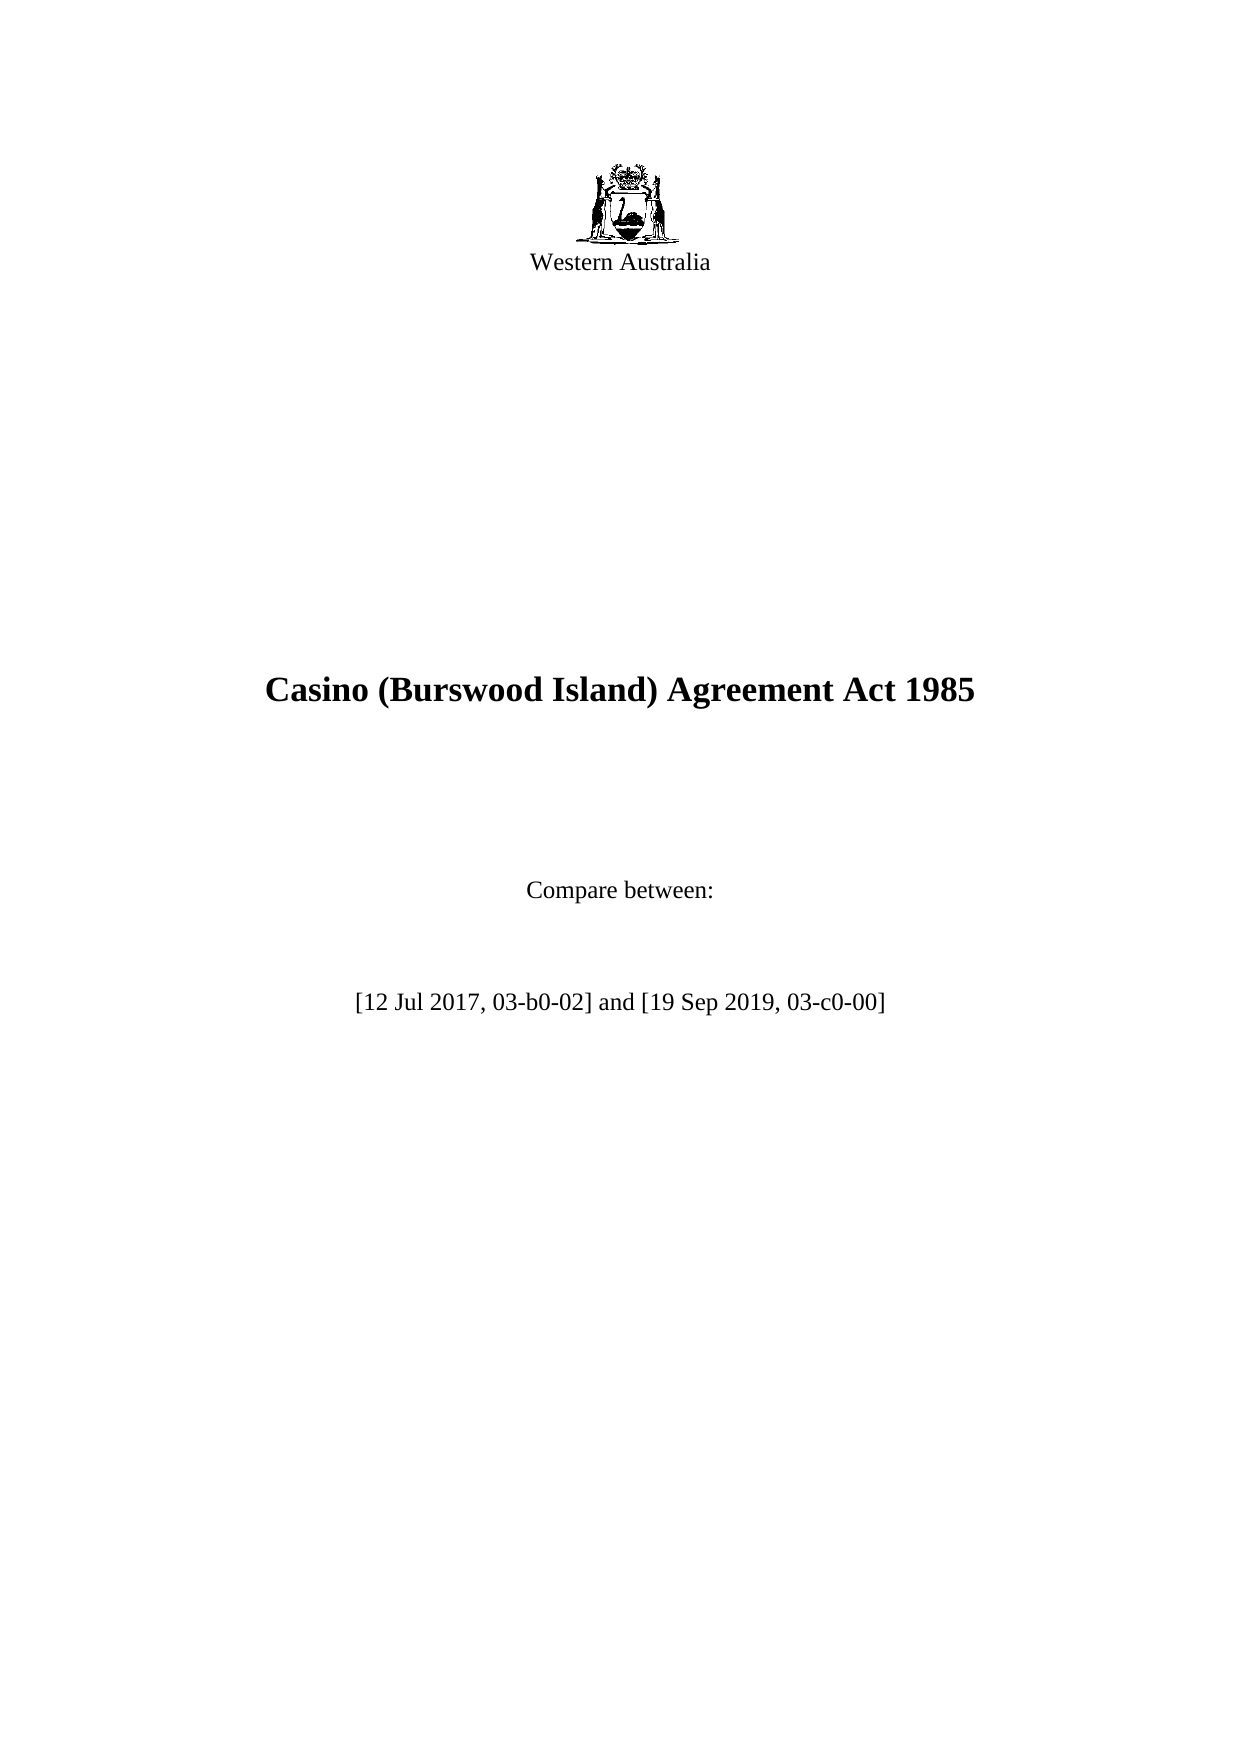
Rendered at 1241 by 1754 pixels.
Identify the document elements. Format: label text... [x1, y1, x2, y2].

text Western Australia [251, 247, 990, 276]
text [12 Jul 2017, 03-b0-02] and [19 Sep 2019, 03-c0-00] [251, 987, 990, 1016]
text Casino (Burswood Island) Agreement Act 1985 [251, 668, 990, 709]
text Compare between: [251, 875, 990, 904]
picture [575, 162, 679, 246]
